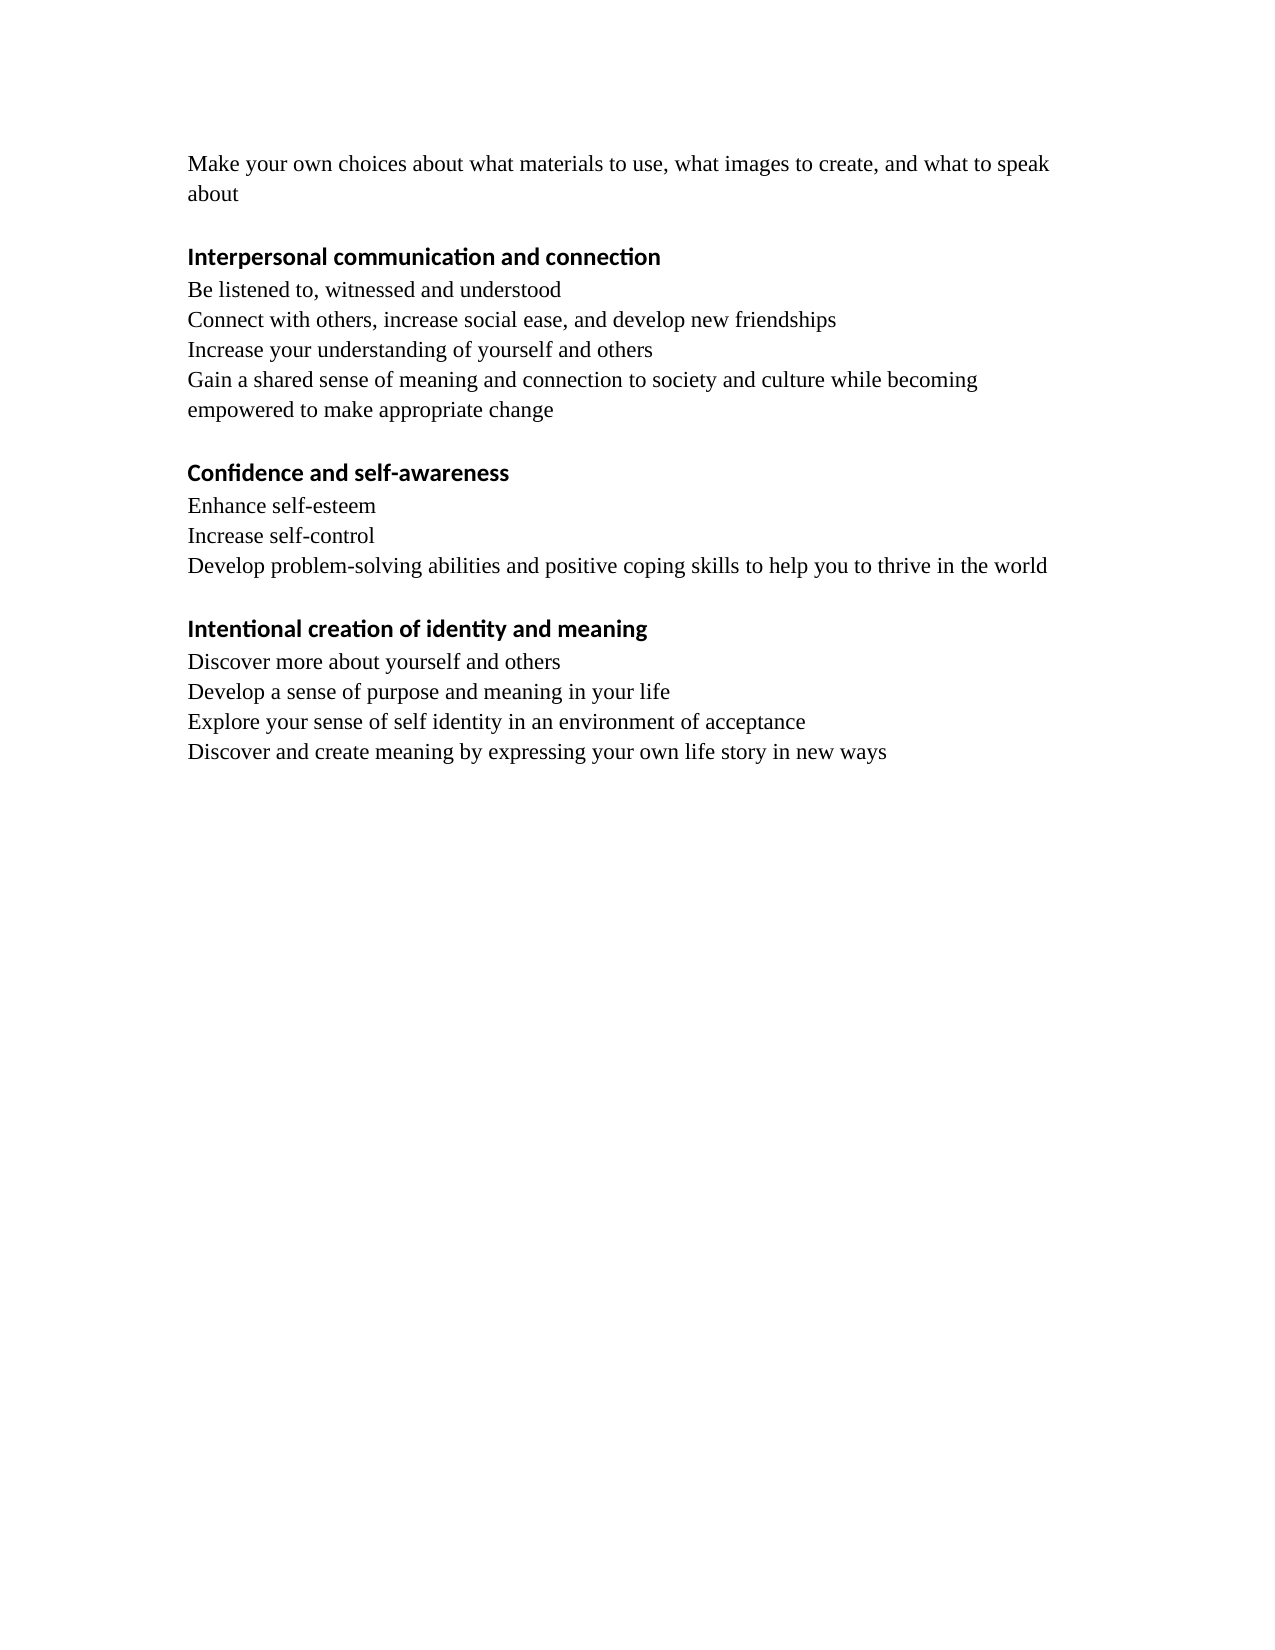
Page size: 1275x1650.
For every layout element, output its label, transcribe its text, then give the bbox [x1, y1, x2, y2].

text Explore your sense of self identity in an environment of acceptance [187, 708, 1087, 734]
text Intentional creation of identity and meaning [187, 613, 1087, 643]
text Confidence and self-awareness [187, 457, 1087, 487]
text Interpersonal communication and connection [187, 241, 1087, 271]
text Discover and create meaning by expressing your own life story in new ways [187, 738, 1087, 765]
text Connect with others, increase social ease, and develop new friendships [187, 306, 1087, 332]
text Gain a shared sense of meaning and connection to society and culture while becoming empowered to make appropriate change [187, 366, 1087, 423]
text Increase self-control [187, 522, 1087, 548]
text Increase your understanding of yourself and others [187, 336, 1087, 362]
text Develop a sense of purpose and meaning in your life [187, 678, 1087, 704]
text Develop problem-solving abilities and positive coping skills to help you to thrive in the world [187, 552, 1087, 579]
text Discover more about yourself and others [187, 648, 1087, 674]
text Enhance self-esteem [187, 492, 1087, 518]
text Be listened to, witnessed and understood [187, 276, 1087, 302]
text Make your own choices about what materials to use, what images to create, and what to speak about [187, 150, 1087, 207]
